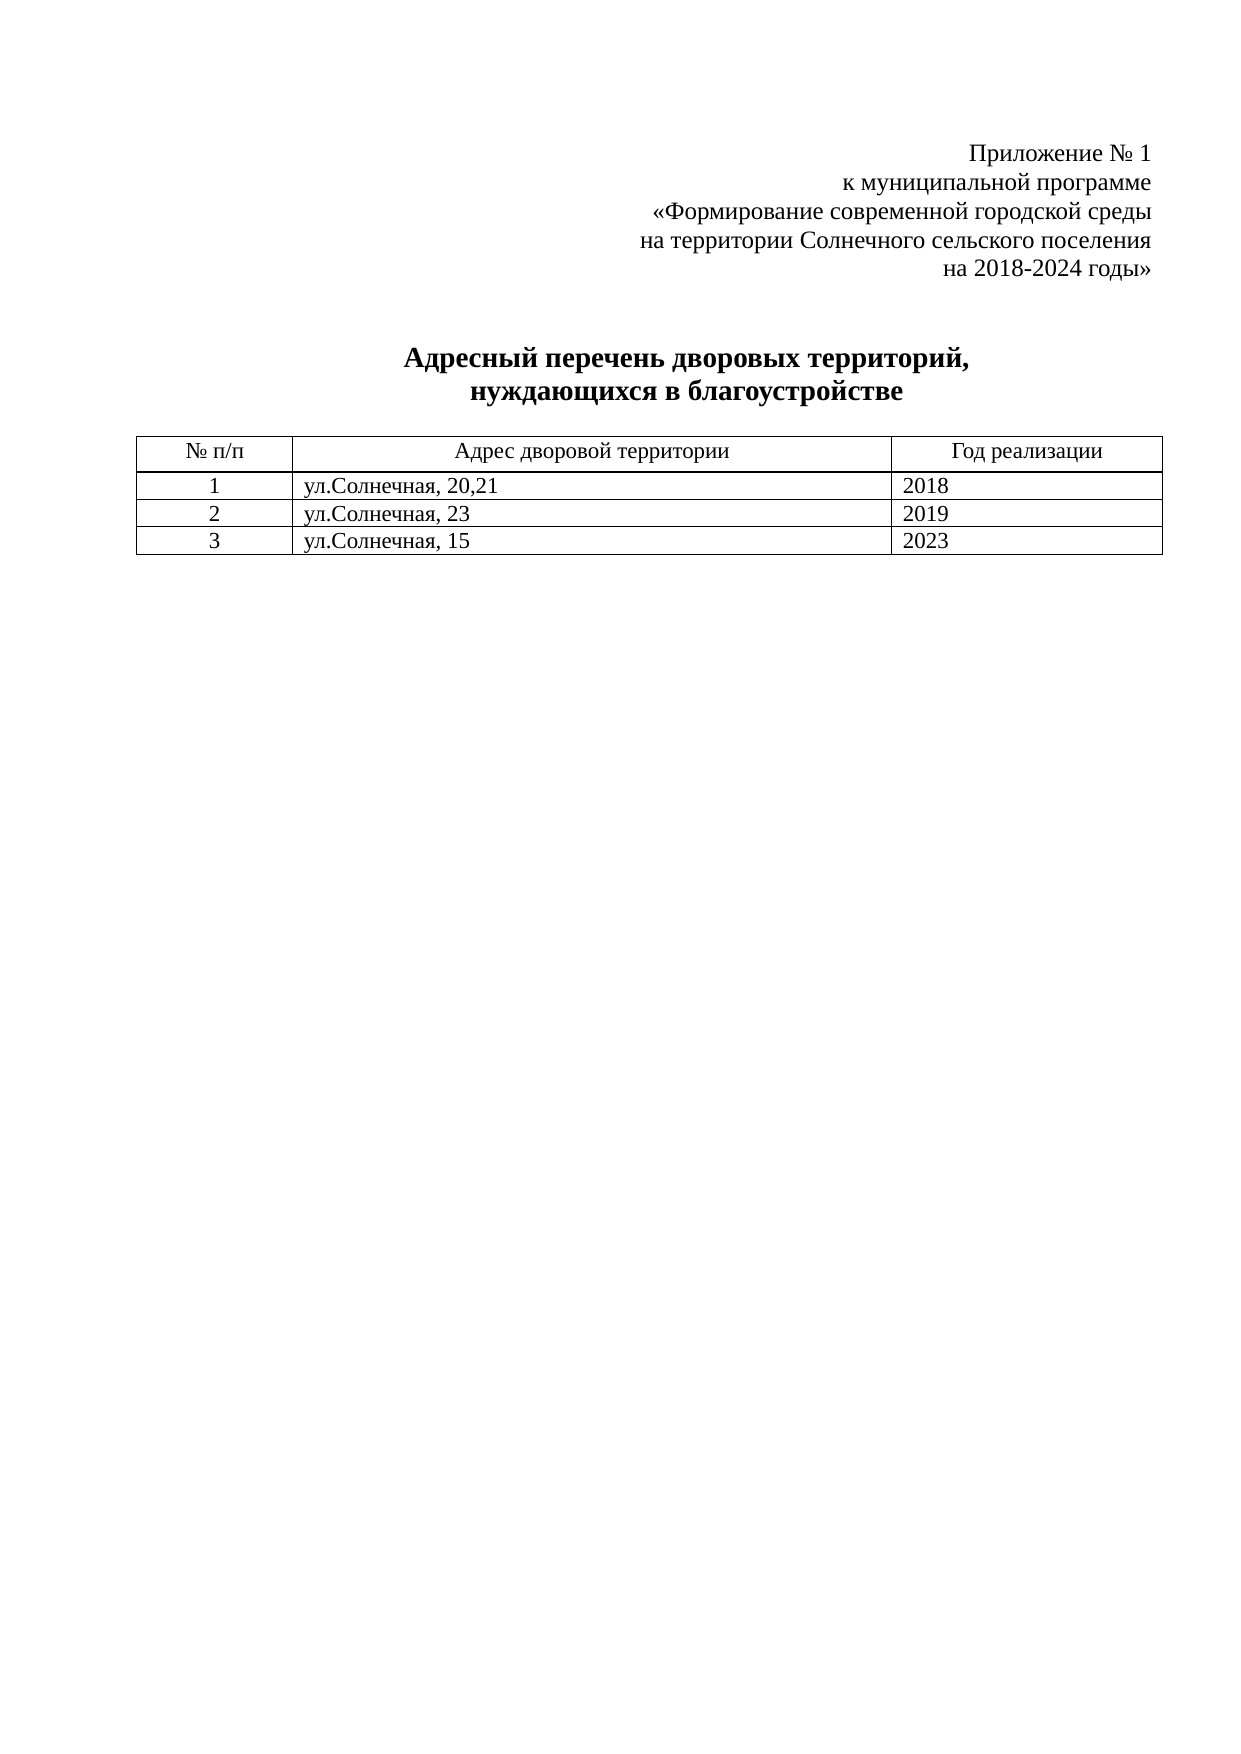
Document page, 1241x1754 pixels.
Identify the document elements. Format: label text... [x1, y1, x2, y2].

table_cell 2018 [892, 473, 1162, 499]
table_cell ул.Солнечная, 23 [293, 500, 891, 526]
table_header Год реализации [892, 437, 1162, 471]
table_cell 3 [137, 527, 292, 553]
text к муниципальной программе [148, 167, 1152, 196]
table_cell 2 [137, 500, 292, 526]
text Адресный перечень дворовых территорий, [148, 340, 1152, 373]
text Приложение № 1 [148, 138, 1152, 167]
text на территории Солнечного сельского поселения [148, 225, 1152, 253]
table_cell 1 [137, 473, 292, 499]
table_header № п/п [137, 437, 292, 471]
text на 2018-2024 годы» [148, 253, 1152, 282]
text нуждающихся в благоустройстве [148, 373, 1152, 407]
table_header Адрес дворовой территории [293, 437, 891, 471]
table_cell ул.Солнечная, 15 [293, 527, 891, 553]
table_cell 2019 [892, 500, 1162, 526]
table_cell 2023 [892, 527, 1162, 553]
text «Формирование современной городской среды [148, 196, 1152, 225]
table_cell ул.Солнечная, 20,21 [293, 473, 891, 499]
